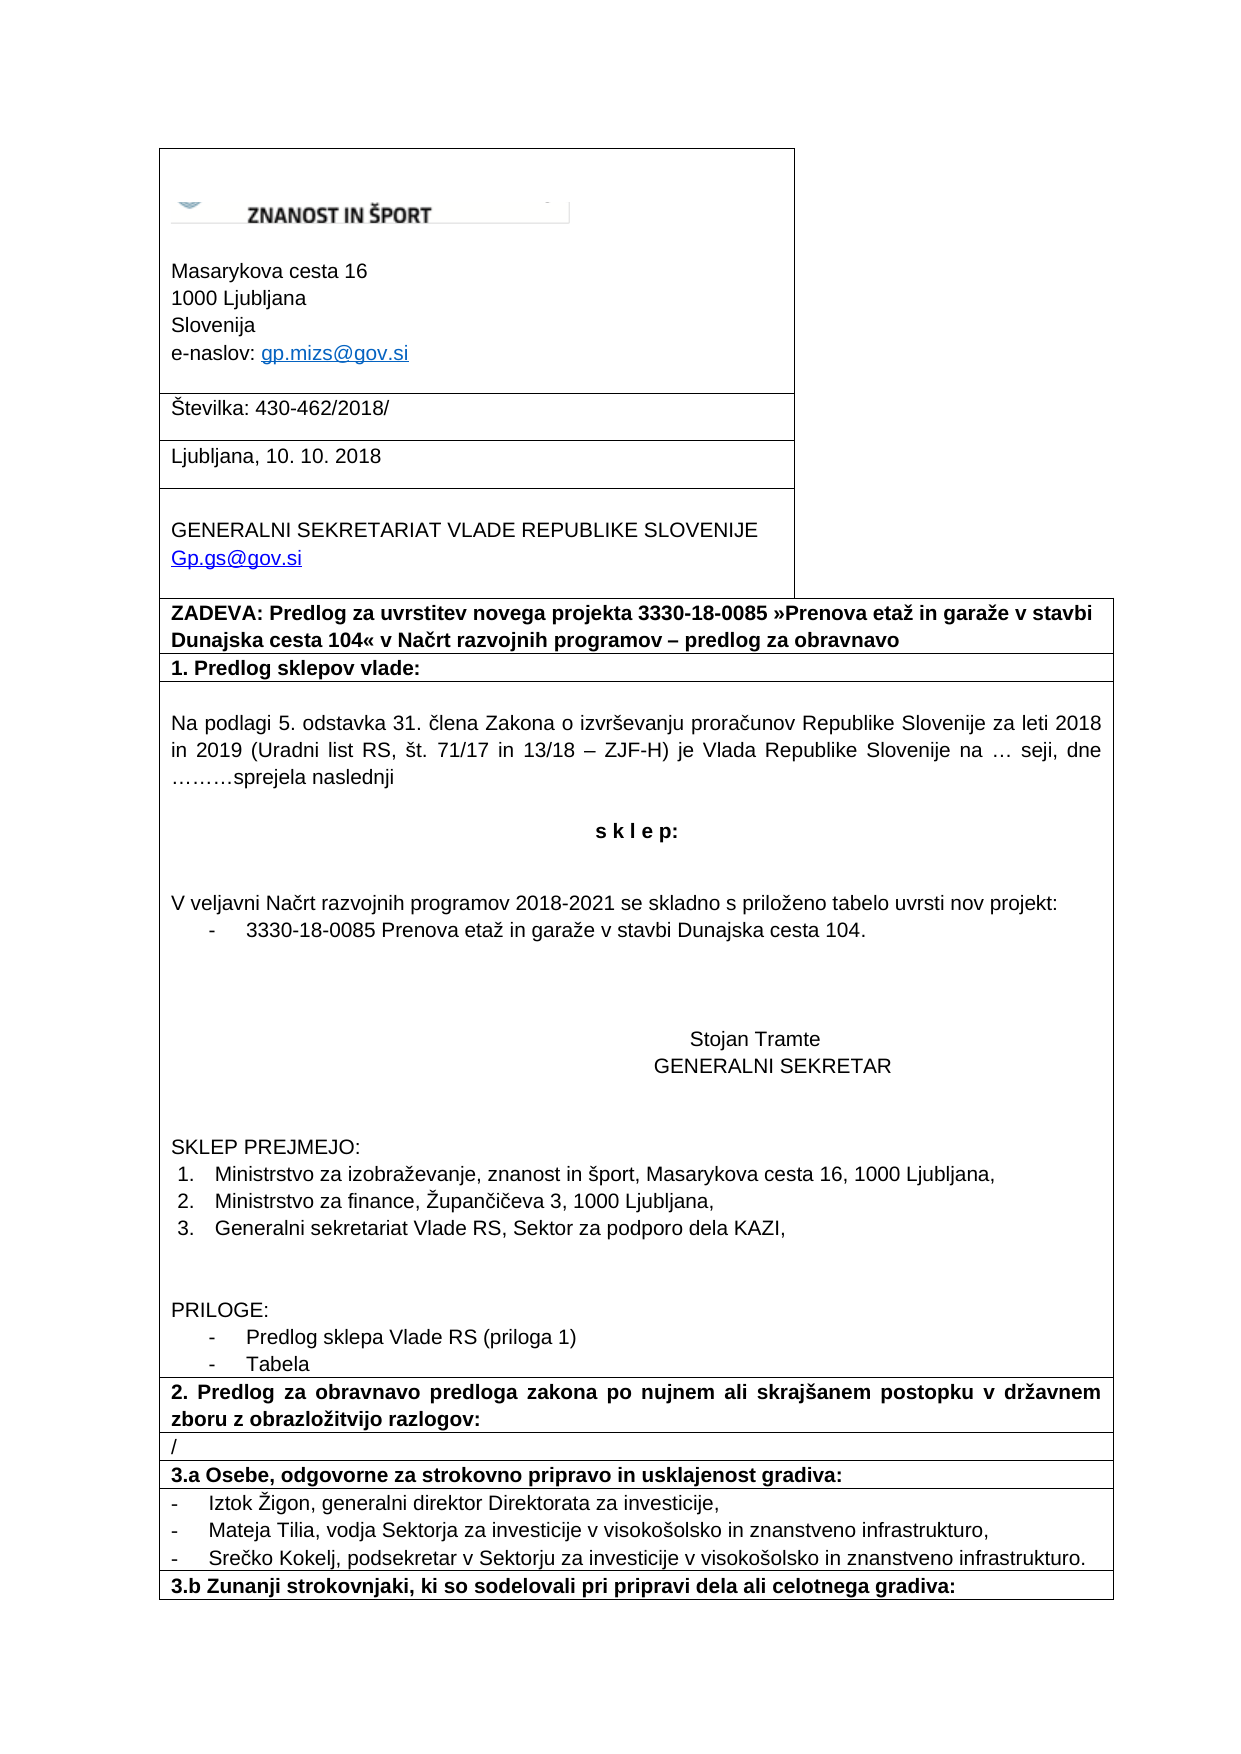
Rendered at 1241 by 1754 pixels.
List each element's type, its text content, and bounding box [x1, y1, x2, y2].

table_cell 2. Predlog za obravnavo predloga zakona po nujnem ali skrajšanem postopku v državnem zboru z obrazložitvijo razlogov: [160, 1378, 1113, 1432]
table_cell 1. Predlog sklepov vlade: [160, 654, 1113, 681]
table_cell Na podlagi 5. odstavka 31. člena Zakona o izvrševanju proračunov Republike Slovenije za leti 2018 in 2019 (Uradni list RS, št. 71/17 in 13/18 – ZJF-H) je Vlada Republike Slovenije na … seji, dne ………sprejela naslednji s k l e p: V veljavni Načrt razvojnih programov 2018-2021 se skladno s priloženo tabelo uvrsti nov projekt: 3330-18-0085 Prenova etaž in garaže v stavbi Dunajska cesta 104. Stojan Tramte GENERALNI SEKRETAR SKLEP PREJMEJO: Ministrstvo za izobraževanje, znanost in šport, Masarykova cesta 16, 1000 Ljubljana, Ministrstvo za finance, Župančičeva 3, 1000 Ljubljana, Generalni sekretariat Vlade RS, Sektor za podporo dela KAZI, PRILOGE: Predlog sklepa Vlade RS (priloga 1) Tabela [160, 682, 1113, 1377]
table_cell ZADEVA: Predlog za uvrstitev novega projekta 3330-18-0085 »Prenova etaž in garaže v stavbi Dunajska cesta 104« v Načrt razvojnih programov – predlog za obravnavo [160, 599, 1113, 653]
table_cell 3.a Osebe, odgovorne za strokovno pripravo in usklajenost gradiva: [160, 1461, 1113, 1488]
picture [170, 202, 571, 225]
table_cell Številka: 430-462/2018/ [160, 394, 794, 440]
table_header Masarykova cesta 16 1000 Ljubljana Slovenija e-naslov: gp.mizs@gov.si [160, 149, 794, 392]
table_cell Iztok Žigon, generalni direktor Direktorata za investicije, Mateja Tilia, vodja Sektorja za investicije v visokošolsko in znanstveno infrastrukturo, Srečko Kokelj, podsekretar v Sektorju za investicije v visokošolsko in znanstveno infrastrukturo. [160, 1489, 1113, 1570]
table_cell GENERALNI SEKRETARIAT VLADE REPUBLIKE SLOVENIJE Gp.gs@gov.si [160, 489, 794, 597]
table_cell Ljubljana, 10. 10. 2018 [160, 441, 794, 488]
table_cell 3.b Zunanji strokovnjaki, ki so sodelovali pri pripravi dela ali celotnega gradiva: [160, 1571, 1113, 1598]
table_cell / [160, 1433, 1113, 1460]
